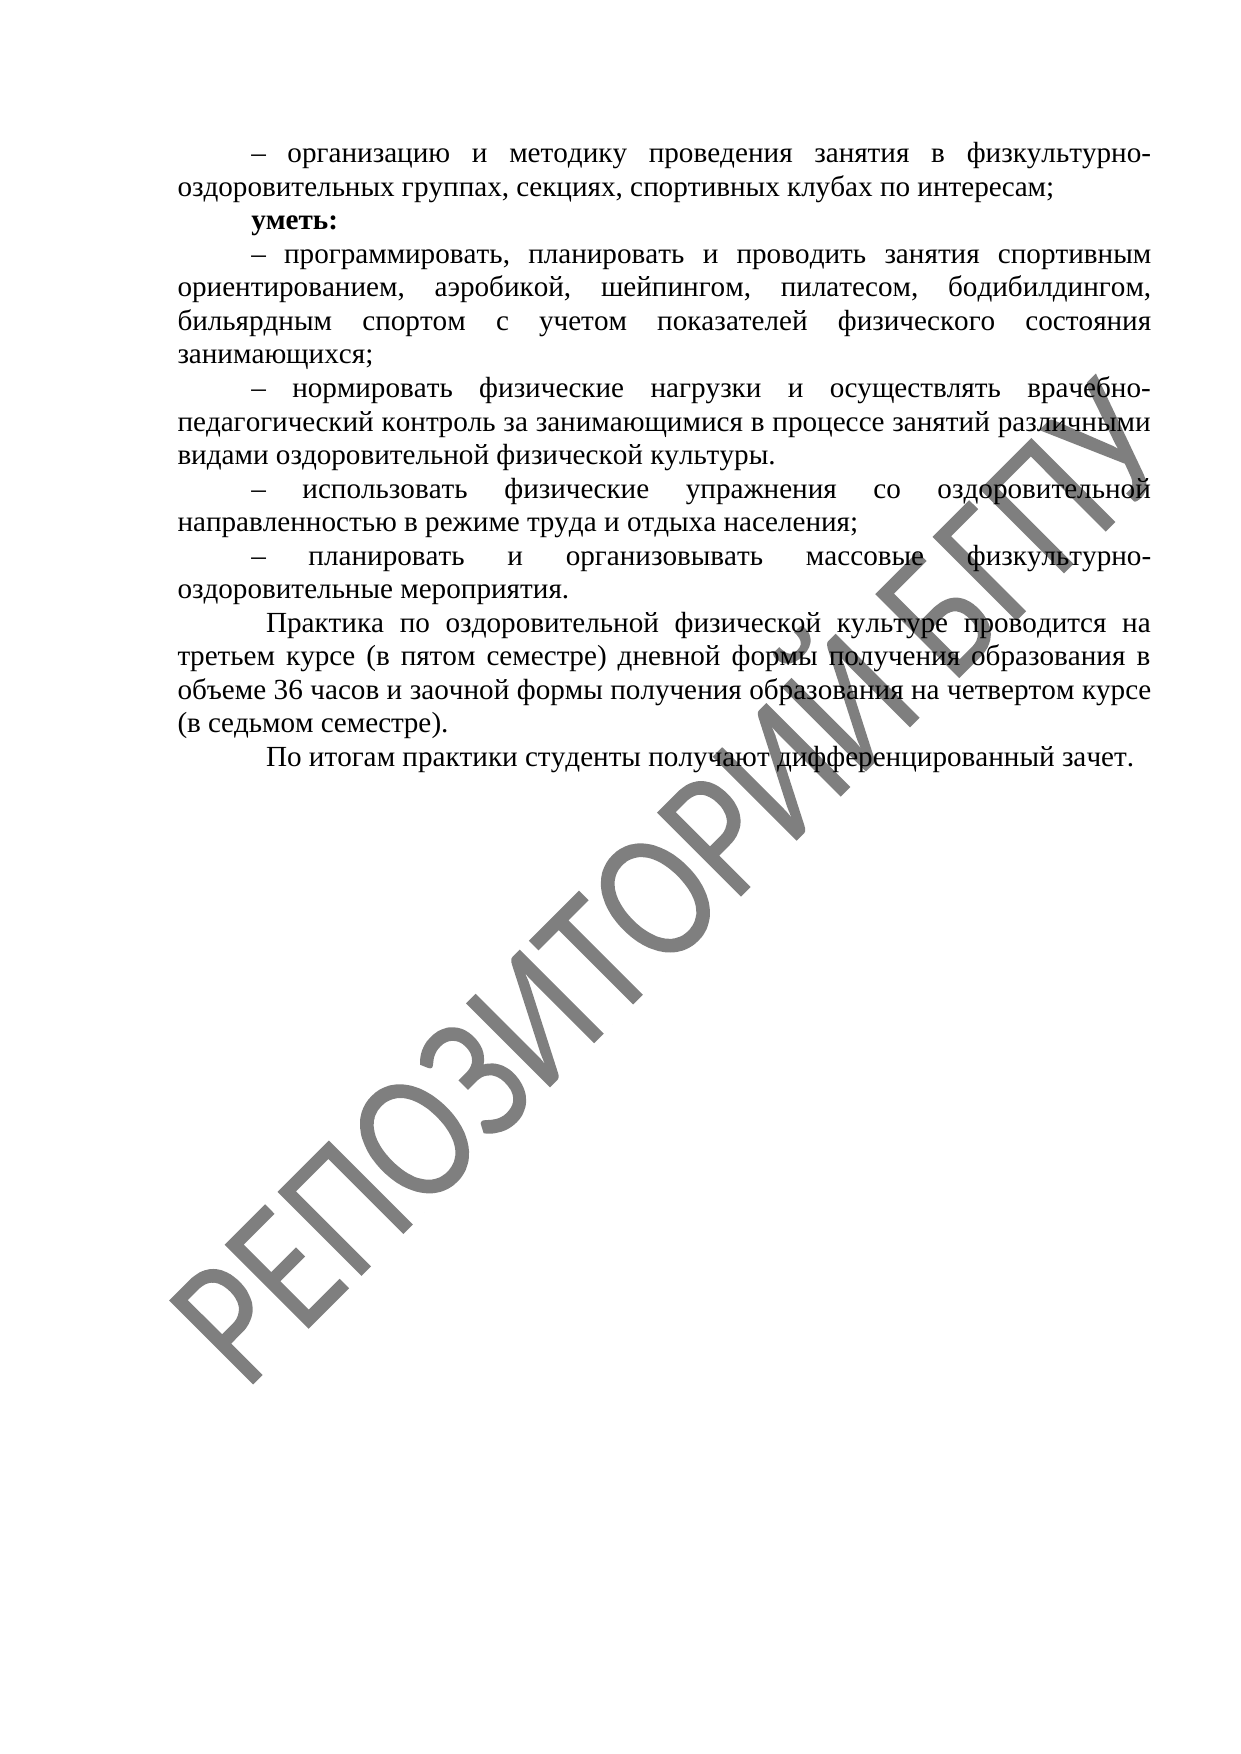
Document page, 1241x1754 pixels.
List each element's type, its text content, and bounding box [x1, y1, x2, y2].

text – программировать, планировать и проводить занятия спортивным ориентированием, аэробикой, шейпингом, пилатесом, бодибилдингом, бильярдным спортом с учетом показателей физического состояния занимающихся; [177, 236, 1152, 370]
text – организацию и методику проведения занятия в физкультурно-оздоровительных группах, секциях, спортивных клубах по интересам; [177, 135, 1152, 202]
text – использовать физические упражнения со оздоровительной направленностью в режиме труда и отдыха населения; [177, 471, 1152, 538]
text Практика по оздоровительной физической культуре проводится на третьем курсе (в пятом семестре) дневной формы получения образования в объеме 36 часов и заочной формы получения образования на четвертом курсе (в седьмом семестре). [177, 605, 1152, 739]
text – нормировать физические нагрузки и осуществлять врачебно-педагогический контроль за занимающимися в процессе занятий различными видами оздоровительной физической культуры. [177, 370, 1152, 471]
text По итогам практики студенты получают дифференцированный зачет. [177, 739, 1152, 773]
text – планировать и организовывать массовые физкультурно-оздоровительные мероприятия. [177, 538, 1152, 605]
text уметь: [177, 202, 1152, 236]
